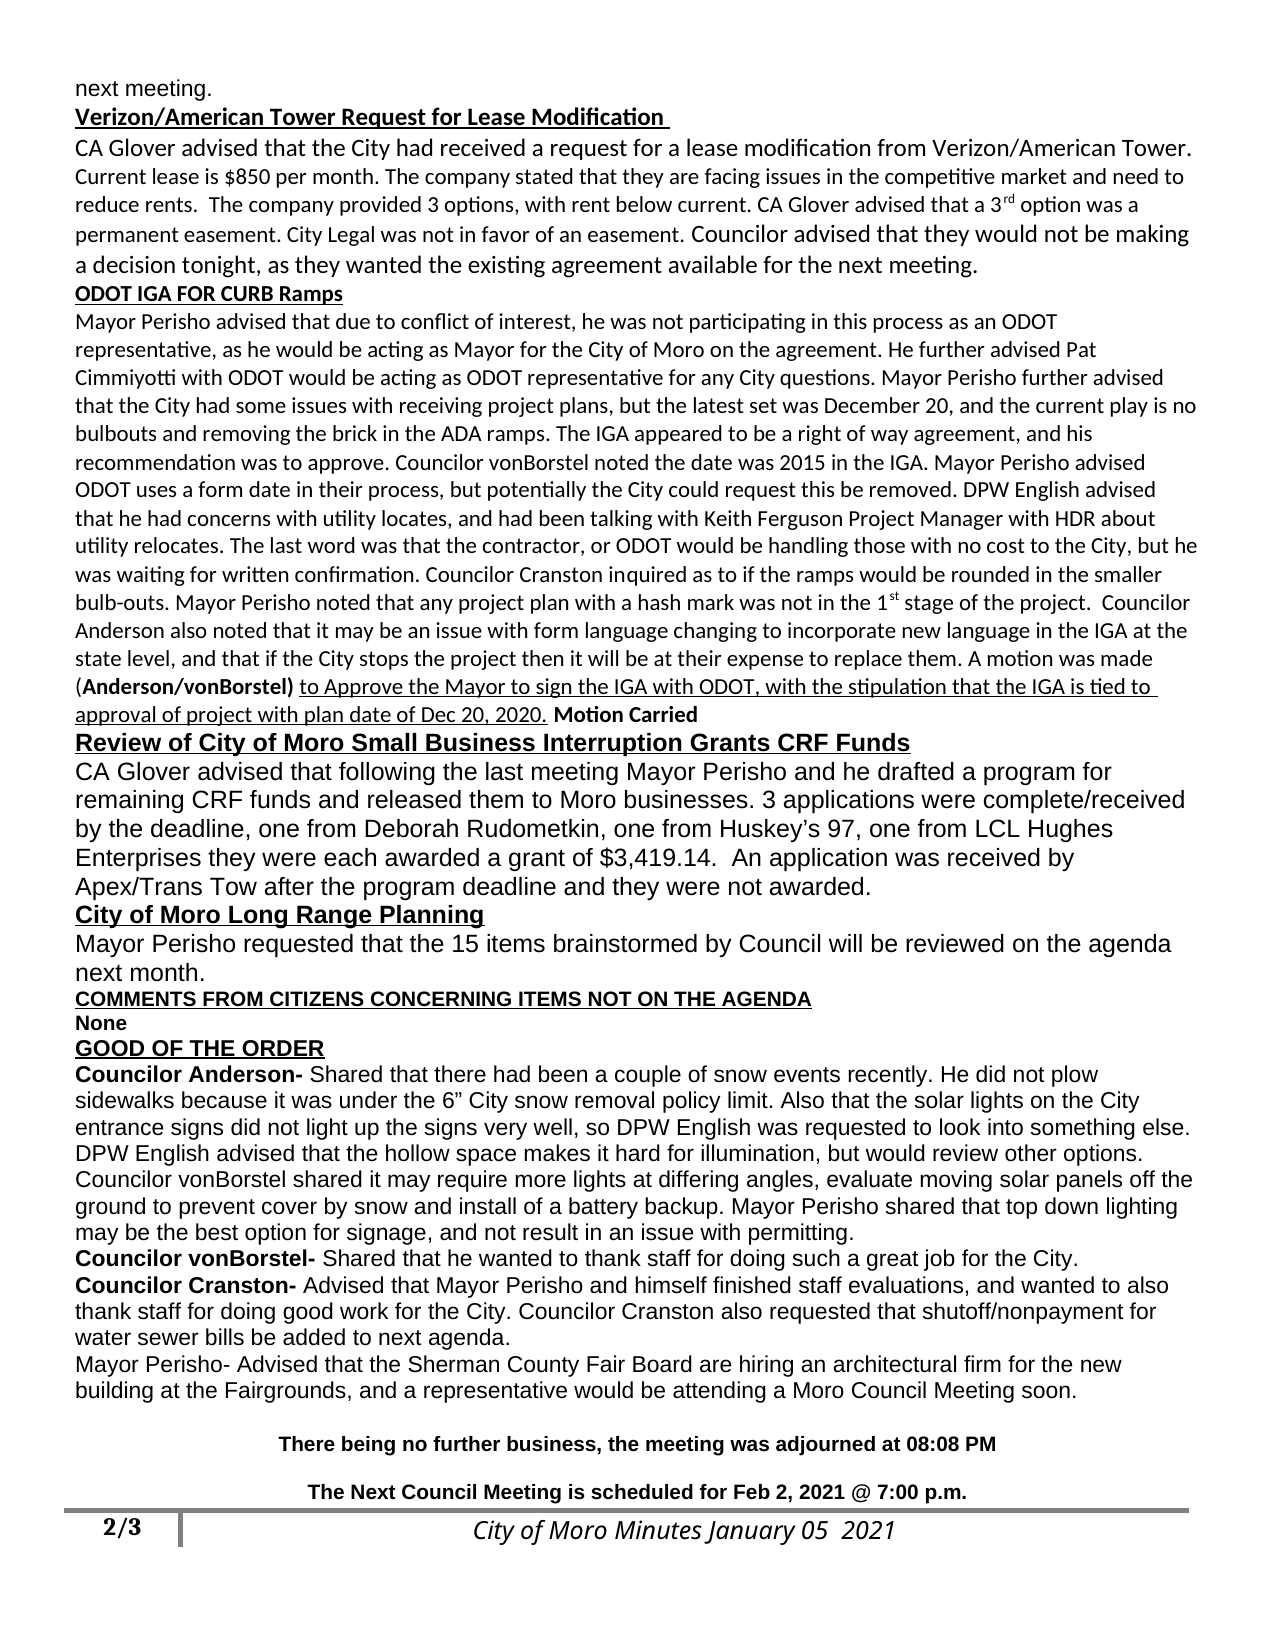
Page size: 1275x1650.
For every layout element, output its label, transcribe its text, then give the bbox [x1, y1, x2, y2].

text Mayor Perisho requested that the 15 items brainstormed by Council will be reviewed on the agenda next month. [75, 929, 1200, 987]
text The Next Council Meeting is scheduled for Feb 2, 2021 @ 7:00 p.m. [75, 1480, 1200, 1504]
text CA Glover advised that following the last meeting Mayor Perisho and he drafted a program for remaining CRF funds and released them to Moro businesses. 3 applications were complete/received by the deadline, one from Deborah Rudometkin, one from Huskey’s 97, one from LCL Hughes Enterprises they were each awarded a grant of $3,419.14. An application was received by Apex/Trans Tow after the program deadline and they were not awarded. [75, 757, 1200, 900]
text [75, 75, 1200, 101]
text COMMENTS FROM CITIZENS CONCERNING ITEMS NOT ON THE AGENDA None [75, 987, 1200, 1034]
text ODOT IGA FOR CURB Ramps [75, 279, 1200, 307]
text Councilor Cranston- Advised that Mayor Perisho and himself finished staff evaluations, and wanted to also thank staff for doing good work for the City. Councilor Cranston also requested that shutoff/nonpayment for water sewer bills be added to next agenda. [75, 1272, 1200, 1351]
text Councilor vonBorstel- Shared that he wanted to thank staff for doing such a great job for the City. [75, 1245, 1200, 1272]
text GOOD OF THE ORDER [75, 1034, 1200, 1061]
text Mayor Perisho- Advised that the Sherman County Fair Board are hiring an architectural firm for the new building at the Fairgrounds, and a representative would be attending a Moro Council Meeting soon. [75, 1351, 1200, 1403]
text There being no further business, the meeting was adjourned at 08:08 PM [75, 1432, 1200, 1456]
text Mayor Perisho advised that due to conflict of interest, he was not participating in this process as an ODOT representative, as he would be acting as Mayor for the City of Moro on the agreement. He further advised Pat Cimmiyotti with ODOT would be acting as ODOT representative for any City questions. Mayor Perisho further advised that the City had some issues with receiving project plans, but the latest set was December 20, and the current play is no bulbouts and removing the brick in the ADA ramps. The IGA appeared to be a right of way agreement, and his recommendation was to approve. Councilor vonBorstel noted the date was 2015 in the IGA. Mayor Perisho advised ODOT uses a form date in their process, but potentially the City could request this be removed. DPW English advised that he had concerns with utility locates, and had been talking with Keith Ferguson Project Manager with HDR about utility relocates. The last word was that the contractor, or ODOT would be handling those with no cost to the City, but he was waiting for written confirmation. Councilor Cranston inquired as to if the ramps would be rounded in the smaller bulb-outs. Mayor Perisho noted that any project plan with a hash mark was not in the 1st stage of the project. Councilor Anderson also noted that it may be an issue with form language changing to incorporate new language in the IGA at the state level, and that if the City stops the project then it will be at their expense to replace them. A motion was made (Anderson/vonBorstel) to Approve the Mayor to sign the IGA with ODOT, with the stipulation that the IGA is tied to approval of project with plan date of Dec 20, 2020. Motion Carried [75, 307, 1200, 728]
text Review of City of Moro Small Business Interruption Grants CRF Funds [75, 728, 1200, 757]
text CA Glover advised that the City had received a request for a lease modification from Verizon/American Tower. Current lease is $850 per month. The company stated that they are facing issues in the competitive market and need to reduce rents. The company provided 3 options, with rent below current. CA Glover advised that a 3rd option was a permanent easement. City Legal was not in favor of an easement. Councilor advised that they would not be making a decision tonight, as they wanted the existing agreement available for the next meeting. [75, 132, 1200, 279]
text Verizon/American Tower Request for Lease Modification [75, 101, 1200, 132]
text Councilor Anderson- Shared that there had been a couple of snow events recently. He did not plow sidewalks because it was under the 6” City snow removal policy limit. Also that the solar lights on the City entrance signs did not light up the signs very well, so DPW English was requested to look into something else. DPW English advised that the hollow space makes it hard for illumination, but would review other options. Councilor vonBorstel shared it may require more lights at differing angles, evaluate moving solar panels off the ground to prevent cover by snow and install of a battery backup. Mayor Perisho shared that top down lighting may be the best option for signage, and not result in an issue with permitting. [75, 1061, 1200, 1245]
text City of Moro Long Range Planning [75, 900, 1200, 929]
